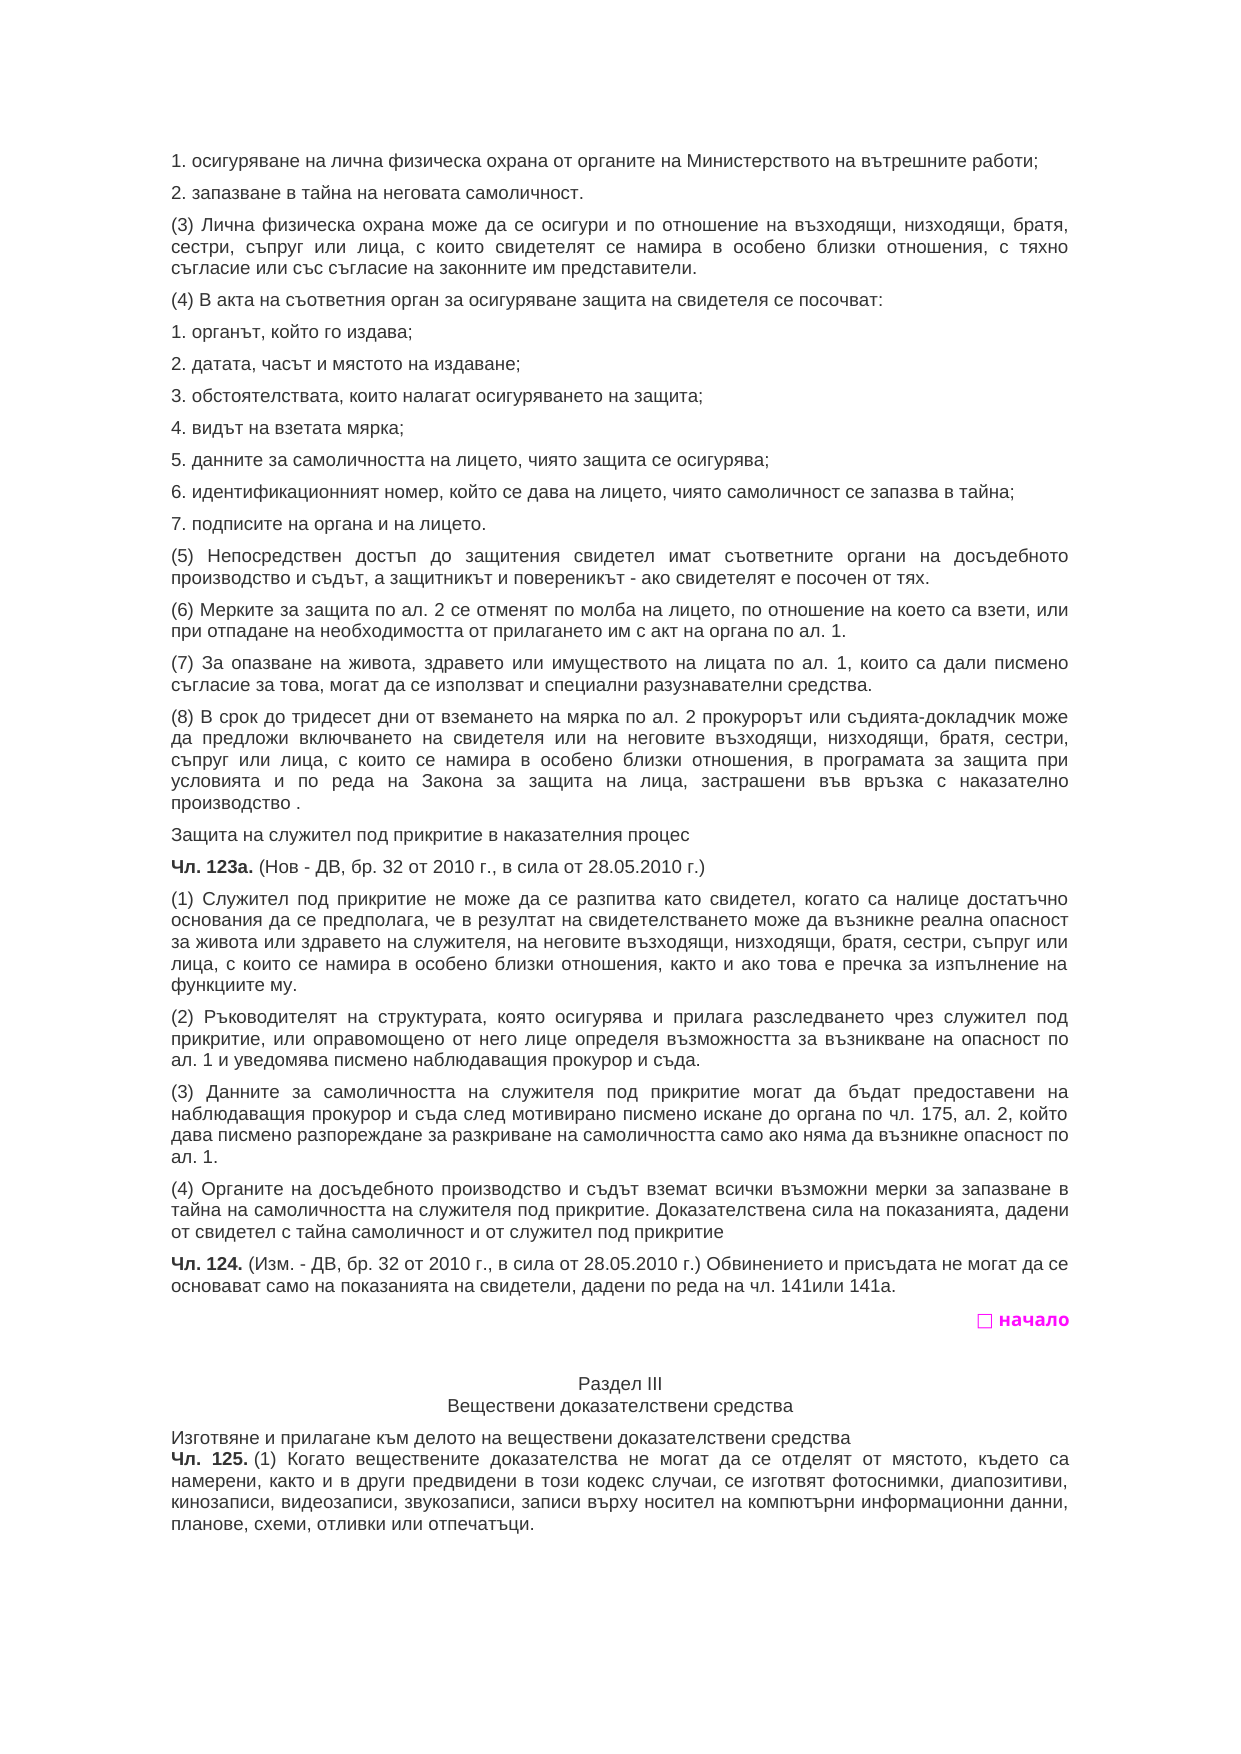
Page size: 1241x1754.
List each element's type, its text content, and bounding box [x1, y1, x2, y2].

text (5) Непосредствен достъп до защитения свидетел имат съответните органи на досъдебното производство и съдът, а защитникът и повереникът - ако свидетелят е посочен от тях. [171, 545, 1069, 588]
text 1. осигуряване на лична физическа охрана от органите на Министерството на вътрешните работи; [171, 150, 1069, 172]
text 2. датата, часът и мястото на издаване; [171, 353, 1069, 374]
text (6) Мерките за защита по ал. 2 се отменят по молба на лицето, по отношение на което са взети, или при отпадане на необходимостта от прилагането им с акт на органа по ал. 1. [171, 598, 1069, 642]
text (4) В акта на съответния орган за осигуряване защита на свидетеля се посочват: [171, 289, 1069, 311]
text (8) В срок до тридесет дни от вземането на мярка по ал. 2 прокурорът или съдията-докладчик може да предложи включването на свидетеля или на неговите възходящи, низходящи, братя, сестри, съпруг или лица, с които се намира в особено близки отношения, в програмата за защита при условията и по реда на Закона за защита на лица, застрашени във връзка с наказателно производство . [171, 706, 1069, 813]
text (1) Служител под прикритие не може да се разпитва като свидетел, когато са налице достатъчно основания да се предполага, че в резултат на свидетелстването може да възникне реална опасност за живота или здравето на служителя, на неговите възходящи, низходящи, братя, сестри, съпруг или лица, с които се намира в особено близки отношения, както и ако това е пречка за изпълнение на функциите му. [171, 888, 1069, 996]
text Чл. 124. (Изм. - ДВ, бр. 32 от 2010 г., в сила от 28.05.2010 г.) Обвинението и присъдата не могат да се основават само на показанията на свидетели, дадени по реда на чл. 141или 141а. [171, 1253, 1069, 1296]
text (4) Органите на досъдебното производство и съдът вземат всички възможни мерки за запазване в тайна на самоличността на служителя под прикритие. Доказателствена сила на показанията, дадени от свидетел с тайна самоличност и от служител под прикритие [171, 1178, 1069, 1242]
text 3. обстоятелствата, които налагат осигуряването на защита; [171, 385, 1069, 407]
text 2. запазване в тайна на неговата самоличност. [171, 182, 1069, 203]
text (2) Ръководителят на структурата, която осигурява и прилага разследването чрез служител под прикритие, или оправомощено от него лице определя възможността за възникване на опасност по ал. 1 и уведомява писмено наблюдаващия прокурор и съда. [171, 1006, 1069, 1071]
text 4. видът на взетата мярка; [171, 417, 1069, 438]
text Чл. 125. (1) Когато веществените доказателства не могат да се отделят от мястото, където са намерени, както и в други предвидени в този кодекс случаи, се изготвят фотоснимки, диапозитиви, кинозаписи, видеозаписи, звукозаписи, записи върху носител на компютърни информационни данни, планове, схеми, отливки или отпечатъци. [171, 1448, 1069, 1534]
text Защита на служител под прикритие в наказателния процес [171, 824, 1069, 845]
text 5. данните за самоличността на лицето, чиято защита се осигурява; [171, 449, 1069, 471]
text Чл. 123а. (Нов - ДВ, бр. 32 от 2010 г., в сила от 28.05.2010 г.) [171, 856, 1069, 877]
text □ начало [171, 1306, 1069, 1332]
text Раздел III Веществени доказателствени средства [171, 1373, 1069, 1416]
text (7) За опазване на живота, здравето или имуществото на лицата по ал. 1, които са дали писмено съгласие за това, могат да се използват и специални разузнавателни средства. [171, 652, 1069, 695]
text (3) Данните за самоличността на служителя под прикритие могат да бъдат предоставени на наблюдаващия прокурор и съда след мотивирано писмено искане до органа по чл. 175, ал. 2, който дава писмено разпореждане за разкриване на самоличността само ако няма да възникне опасност по ал. 1. [171, 1081, 1069, 1167]
text 6. идентификационният номер, който се дава на лицето, чиято самоличност се запазва в тайна; [171, 481, 1069, 502]
text 1. органът, който го издава; [171, 321, 1069, 343]
text Изготвяне и прилагане към делото на веществени доказателствени средства [171, 1427, 1069, 1448]
text 7. подписите на органа и на лицето. [171, 513, 1069, 534]
text (3) Лична физическа охрана може да се осигури и по отношение на възходящи, низходящи, братя, сестри, съпруг или лица, с които свидетелят се намира в особено близки отношения, с тяхно съгласие или със съгласие на законните им представители. [171, 214, 1069, 279]
